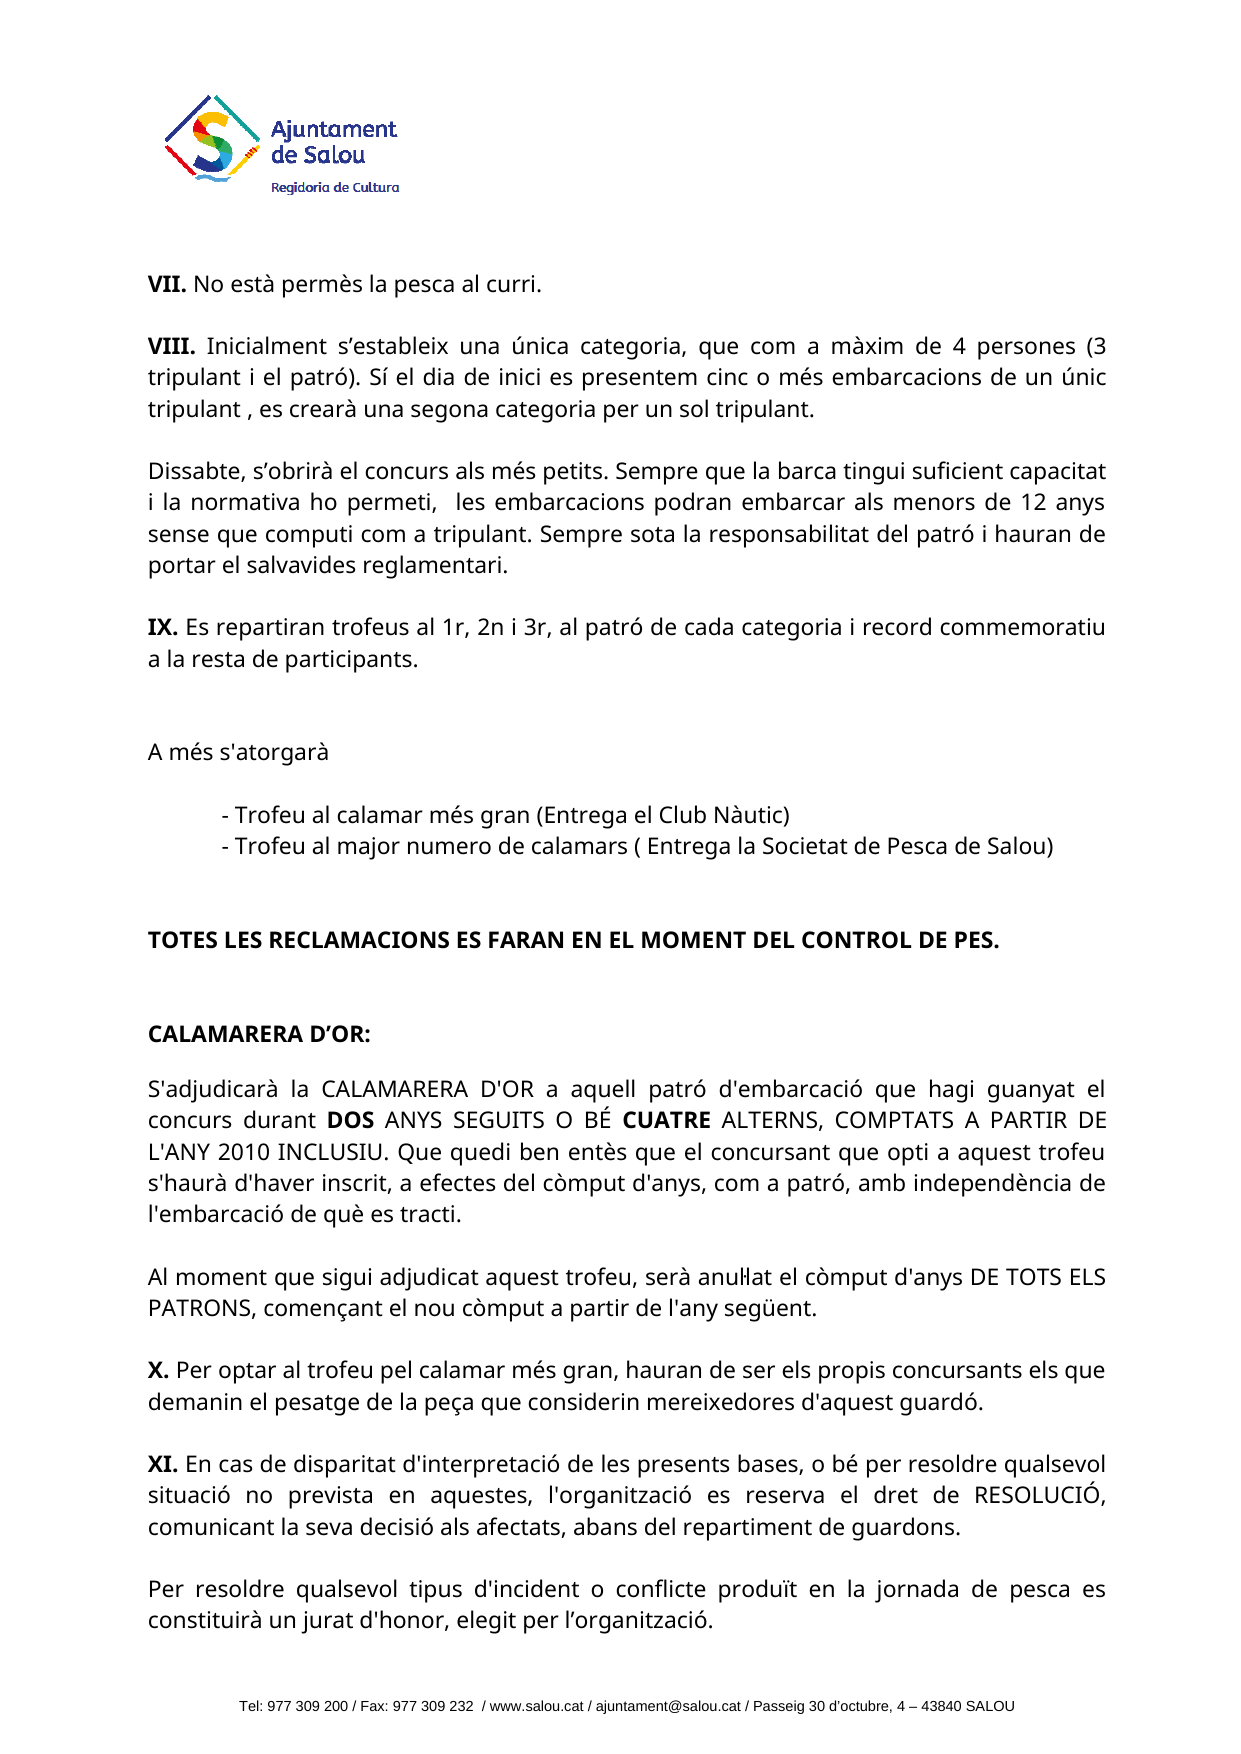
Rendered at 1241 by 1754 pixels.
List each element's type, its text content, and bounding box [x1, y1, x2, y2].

text CALAMARERA D’OR: [148, 1018, 1107, 1049]
text A més s'atorgarà [148, 736, 1107, 768]
text VIII. Inicialment s’estableix una única categoria, que com a màxim de 4 persones (3 tripulant i el patró). Sí el dia de inici es presentem cinc o més embarcacions de un únic tripulant , es crearà una segona categoria per un sol tripulant. [148, 330, 1107, 424]
text Per resoldre qualsevol tipus d'incident o conflicte produït en la jornada de pesca es constituirà un jurat d'honor, elegit per l’organització. [148, 1573, 1107, 1635]
text X. Per optar al trofeu pel calamar més gran, hauran de ser els propis concursants els que demanin el pesatge de la peça que considerin mereixedores d'aquest guardó. [148, 1354, 1107, 1417]
text Al moment que sigui adjudicat aquest trofeu, serà anul·lat el còmput d'anys DE TOTS ELS PATRONS, començant el nou còmput a partir de l'any següent. [148, 1260, 1107, 1323]
text S'adjudicarà la CALAMARERA D'OR a aquell patró d'embarcació que hagi guanyat el concurs durant DOS ANYS SEGUITS O BÉ CUATRE ALTERNS, COMPTATS A PARTIR DE L'ANY 2010 INCLUSIU. Que quedi ben entès que el concursant que opti a aquest trofeu s'haurà d'haver inscrit, a efectes del còmput d'anys, com a patró, amb independència de l'embarcació de què es tracti. [148, 1073, 1107, 1229]
text Dissabte, s’obrirà el concurs als més petits. Sempre que la barca tingui suficient capacitat i la normativa ho permeti, les embarcacions podran embarcar als menors de 12 anys sense que computi com a tripulant. Sempre sota la responsabilitat del patró i hauran de portar el salvavides reglamentari. [148, 455, 1107, 580]
text TOTES LES RECLAMACIONS ES FARAN EN EL MOMENT DEL CONTROL DE PES. [148, 924, 1107, 955]
text - Trofeu al calamar més gran (Entrega el Club Nàutic) [148, 799, 1107, 830]
picture [147, 75, 434, 221]
text IX. Es repartiran trofeus al 1r, 2n i 3r, al patró de cada categoria i record commemoratiu a la resta de participants. [148, 611, 1107, 674]
text - Trofeu al major numero de calamars ( Entrega la Societat de Pesca de Salou) [148, 830, 1107, 861]
text XI. En cas de disparitat d'interpretació de les presents bases, o bé per resoldre qualsevol situació no prevista en aquestes, l'organització es reserva el dret de RESOLUCIÓ, comunicant la seva decisió als afectats, abans del repartiment de guardons. [148, 1448, 1107, 1542]
text VII. No està permès la pesca al curri. [148, 268, 1107, 299]
